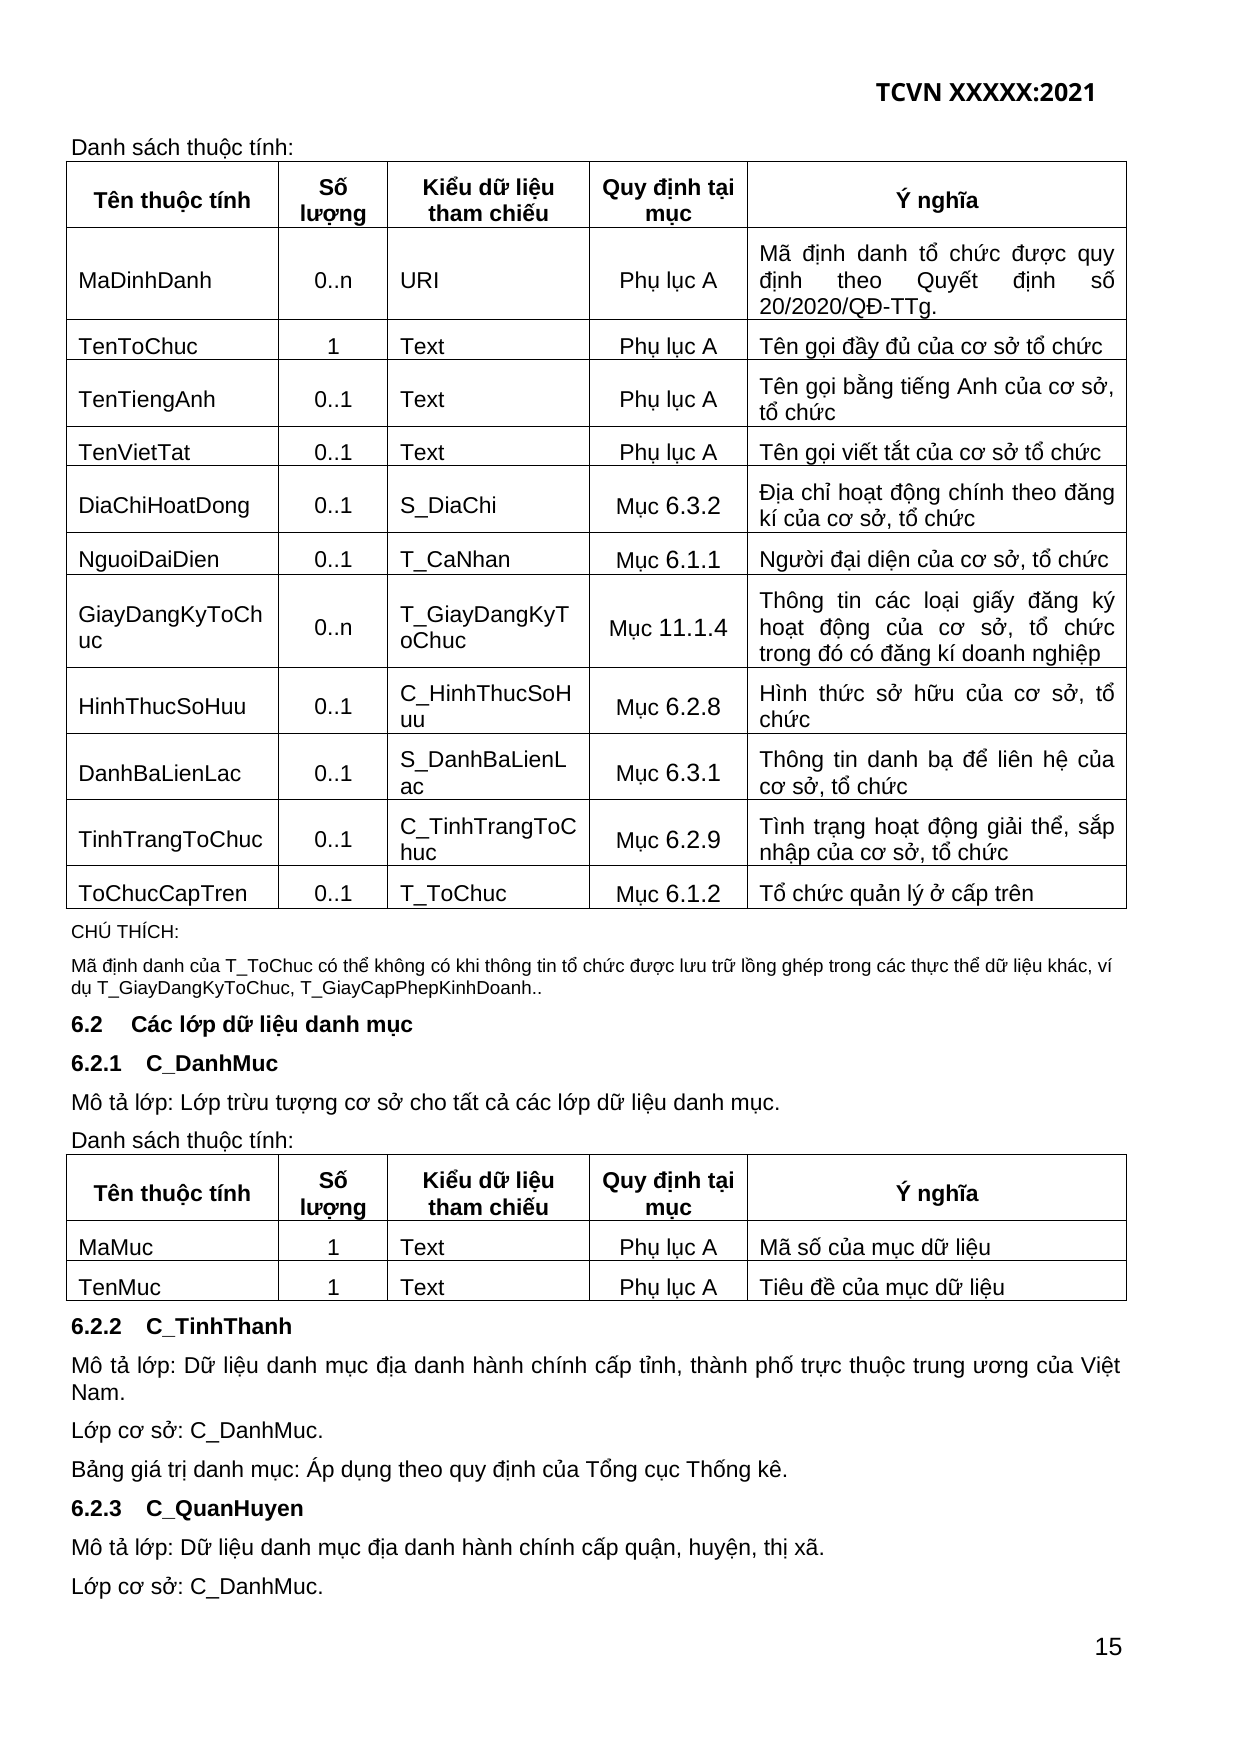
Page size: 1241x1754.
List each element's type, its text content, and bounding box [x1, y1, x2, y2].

table_cell Text [388, 320, 589, 359]
table_cell Phụ lục A [590, 228, 747, 319]
table_cell 1 [279, 1221, 387, 1260]
table_cell Mục 6.2.8 [590, 668, 747, 733]
table_cell Thông tin danh bạ để liên hệ của cơ sở, tổ chức [748, 734, 1126, 799]
table_cell TenVietTat [67, 427, 278, 465]
table_cell TenToChuc [67, 320, 278, 359]
table_cell Mục 6.3.1 [590, 734, 747, 799]
table_header Ý nghĩa [748, 1155, 1126, 1220]
table_cell Hình thức sở hữu của cơ sở, tổ chức [748, 668, 1126, 733]
text Danh sách thuộc tính: [71, 1127, 1122, 1154]
table_cell 1 [279, 320, 387, 359]
table_cell HinhThucSoHuu [67, 668, 278, 733]
table_cell Mã định danh tổ chức được quy định theo Quyết định số 20/2020/QĐ-TTg. [748, 228, 1126, 319]
table_cell 0..1 [279, 668, 387, 733]
table_header Quy định tại mục [590, 162, 747, 227]
table_cell ToChucCapTren [67, 866, 278, 908]
table_header Kiểu dữ liệu tham chiếu [388, 162, 589, 227]
table_cell Mã số của mục dữ liệu [748, 1221, 1126, 1260]
table_cell C_HinhThucSoHuu [388, 668, 589, 733]
table_cell 0..1 [279, 360, 387, 426]
text Lớp cơ sở: C_DanhMuc. [71, 1573, 1122, 1599]
table_header Số lượng [279, 162, 387, 227]
table_cell 0..1 [279, 466, 387, 532]
table_cell Thông tin các loại giấy đăng ký hoạt động của cơ sở, tổ chức trong đó có đăng kí doanh nghiệp [748, 575, 1126, 667]
table_cell Phụ lục A [590, 360, 747, 426]
table_cell Tên gọi bằng tiếng Anh của cơ sở, tổ chức [748, 360, 1126, 426]
table_cell MaDinhDanh [67, 228, 278, 319]
table_cell Phụ lục A [590, 1221, 747, 1260]
table_cell Tổ chức quản lý ở cấp trên [748, 866, 1126, 908]
table_cell Tên gọi viết tắt của cơ sở tổ chức [748, 427, 1126, 465]
table_cell Text [388, 360, 589, 426]
table_cell URI [388, 228, 589, 319]
text Mô tả lớp: Dữ liệu danh mục địa danh hành chính cấp tỉnh, thành phố trực thuộc trung ương của Việt Nam. [71, 1352, 1122, 1405]
table_cell Mục 6.2.9 [590, 800, 747, 865]
table_cell Mục 6.1.1 [590, 533, 747, 574]
table_cell 0..1 [279, 533, 387, 574]
table_cell Tình trạng hoạt động giải thể, sắp nhập của cơ sở, tổ chức [748, 800, 1126, 865]
table_cell Tên gọi đầy đủ của cơ sở tổ chức [748, 320, 1126, 359]
text Bảng giá trị danh mục: Áp dụng theo quy định của Tổng cục Thống kê. [71, 1456, 1122, 1483]
table_cell DiaChiHoatDong [67, 466, 278, 532]
table_cell Phụ lục A [590, 1261, 747, 1300]
table_cell C_TinhTrangToChuc [388, 800, 589, 865]
table_header Tên thuộc tính [67, 1155, 278, 1220]
table_cell 0..1 [279, 427, 387, 465]
table_cell 1 [279, 1261, 387, 1300]
table_cell NguoiDaiDien [67, 533, 278, 574]
table_header Ý nghĩa [748, 162, 1126, 227]
subtitle C_TinhThanh [71, 1313, 1122, 1340]
table_cell T_CaNhan [388, 533, 589, 574]
table_cell Mục 11.1.4 [590, 575, 747, 667]
table_cell T_GiayDangKyToChuc [388, 575, 589, 667]
subtitle Các lớp dữ liệu danh mục [71, 1011, 1122, 1037]
text Mã định danh của T_ToChuc có thể không có khi thông tin tổ chức được lưu trữ lồng ghép trong các thực thể dữ liệu khác, ví dụ T_GiayDangKyToChuc, T_GiayCapPhepKinhDoanh.. [71, 955, 1122, 998]
table_cell GiayDangKyToChuc [67, 575, 278, 667]
table_cell TenTiengAnh [67, 360, 278, 426]
subtitle C_QuanHuyen [71, 1495, 1122, 1521]
table_cell Phụ lục A [590, 427, 747, 465]
table_cell 0..n [279, 228, 387, 319]
table_cell 0..n [279, 575, 387, 667]
table_cell Địa chỉ hoạt động chính theo đăng kí của cơ sở, tổ chức [748, 466, 1126, 532]
table_cell DanhBaLienLac [67, 734, 278, 799]
table_header Tên thuộc tính [67, 162, 278, 227]
text Mô tả lớp: Lớp trừu tượng cơ sở cho tất cả các lớp dữ liệu danh mục. [71, 1088, 1122, 1115]
table_cell Mục 6.3.2 [590, 466, 747, 532]
table_cell S_DiaChi [388, 466, 589, 532]
table_cell Mục 6.1.2 [590, 866, 747, 908]
table_cell S_DanhBaLienLac [388, 734, 589, 799]
text Lớp cơ sở: C_DanhMuc. [71, 1417, 1122, 1444]
table_cell TinhTrangToChuc [67, 800, 278, 865]
text Danh sách thuộc tính: [71, 134, 1122, 161]
table_cell Phụ lục A [590, 320, 747, 359]
table_cell TenMuc [67, 1261, 278, 1300]
table_header Quy định tại mục [590, 1155, 747, 1220]
table_cell MaMuc [67, 1221, 278, 1260]
table_cell T_ToChuc [388, 866, 589, 908]
table_cell Người đại diện của cơ sở, tổ chức [748, 533, 1126, 574]
text Mô tả lớp: Dữ liệu danh mục địa danh hành chính cấp quận, huyện, thị xã. [71, 1534, 1122, 1560]
table_header Kiểu dữ liệu tham chiếu [388, 1155, 589, 1220]
subtitle C_DanhMuc [71, 1050, 1122, 1076]
table_cell 0..1 [279, 800, 387, 865]
table_header Số lượng [279, 1155, 387, 1220]
table_cell Text [388, 427, 589, 465]
table_cell 0..1 [279, 734, 387, 799]
table_cell Text [388, 1261, 589, 1300]
table_cell Text [388, 1221, 589, 1260]
text CHÚ THÍCH: [71, 921, 1122, 943]
table_cell Tiêu đề của mục dữ liệu [748, 1261, 1126, 1300]
table_cell 0..1 [279, 866, 387, 908]
